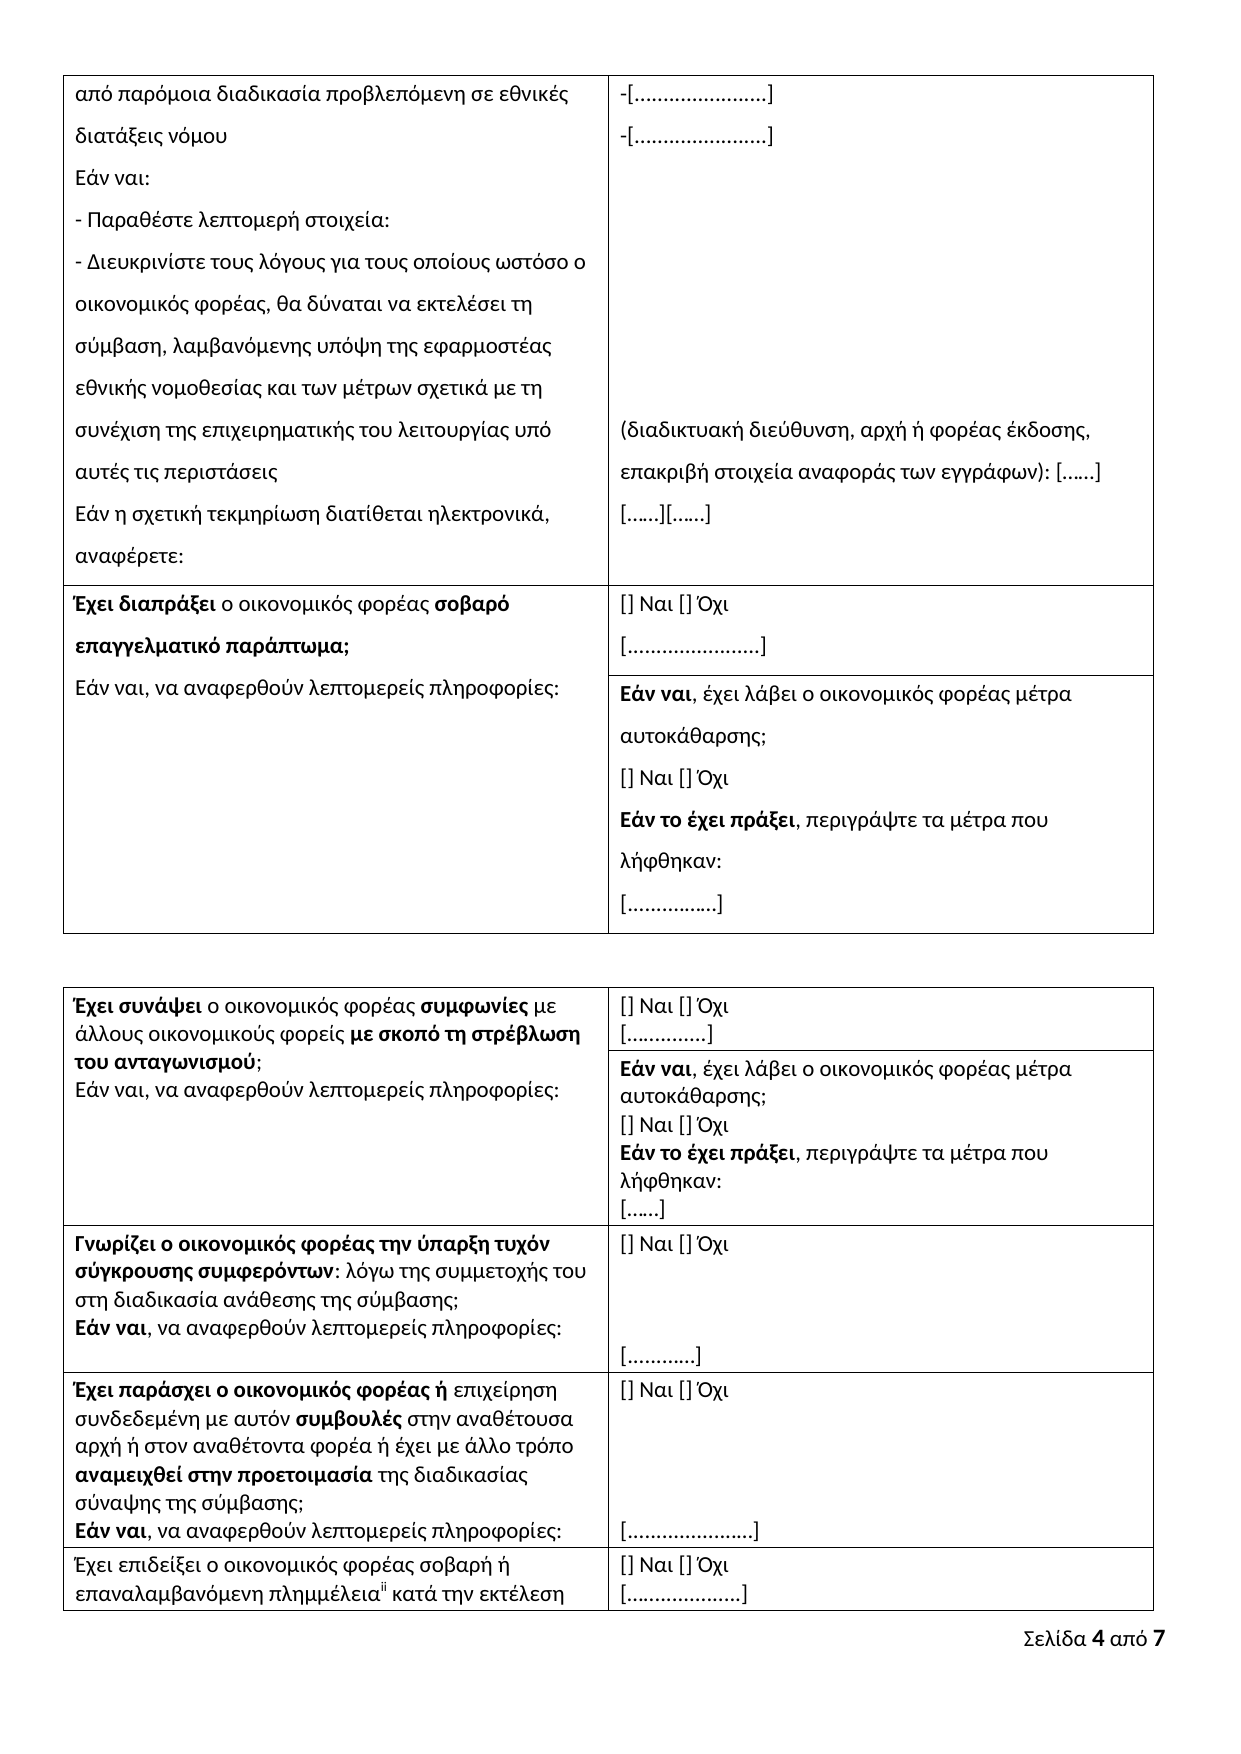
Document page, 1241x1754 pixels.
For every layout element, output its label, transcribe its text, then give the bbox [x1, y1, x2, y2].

table_header Έχει συνάψει ο οικονομικός φορέας συμφωνίες με άλλους οικονομικούς φορείς με σκοπό τη στρέβλωση του ανταγωνισμού; Εάν ναι, να αναφερθούν λεπτομερείς πληροφορίες: [64, 988, 608, 1225]
table_cell Εάν ναι, έχει λάβει ο οικονομικός φορέας μέτρα αυτοκάθαρσης; [] Ναι [] Όχι Εάν το έχει πράξει, περιγράψτε τα μέτρα που λήφθηκαν: [..........……] [609, 676, 1153, 933]
table_cell Έχει παράσχει ο οικονομικός φορέας ή επιχείρηση συνδεδεμένη με αυτόν συμβουλές στην αναθέτουσα αρχή ή στον αναθέτοντα φορέα ή έχει με άλλο τρόπο αναμειχθεί στην προετοιμασία της διαδικασίας σύναψης της σύμβασης; Εάν ναι, να αναφερθούν λεπτομερείς πληροφορίες: [64, 1373, 608, 1547]
table_cell Εάν ναι, έχει λάβει ο οικονομικός φορέας μέτρα αυτοκάθαρσης; [] Ναι [] Όχι Εάν το έχει πράξει, περιγράψτε τα μέτρα που λήφθηκαν: [……] [609, 1051, 1153, 1225]
table_cell [] Ναι [] Όχι [.........…] [609, 1226, 1153, 1372]
table_cell [] Ναι [] Όχι [.......................] [609, 586, 1153, 675]
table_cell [64, 76, 608, 585]
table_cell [64, 1548, 608, 1609]
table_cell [609, 76, 1153, 585]
table_cell Έχει διαπράξει ο οικονομικός φορέας σοβαρό επαγγελματικό παράπτωμα; Εάν ναι, να αναφερθούν λεπτομερείς πληροφορίες: [64, 586, 608, 933]
table_cell [] Ναι [] Όχι [...................…] [609, 1373, 1153, 1547]
table_cell [] Ναι [] Όχι [….................] [609, 1548, 1153, 1609]
table_header [] Ναι [] Όχι […...........] [609, 988, 1153, 1050]
table_cell Γνωρίζει ο οικονομικός φορέας την ύπαρξη τυχόν σύγκρουσης συμφερόντων: λόγω της συμμετοχής του στη διαδικασία ανάθεσης της σύμβασης; Εάν ναι, να αναφερθούν λεπτομερείς πληροφορίες: [64, 1226, 608, 1372]
